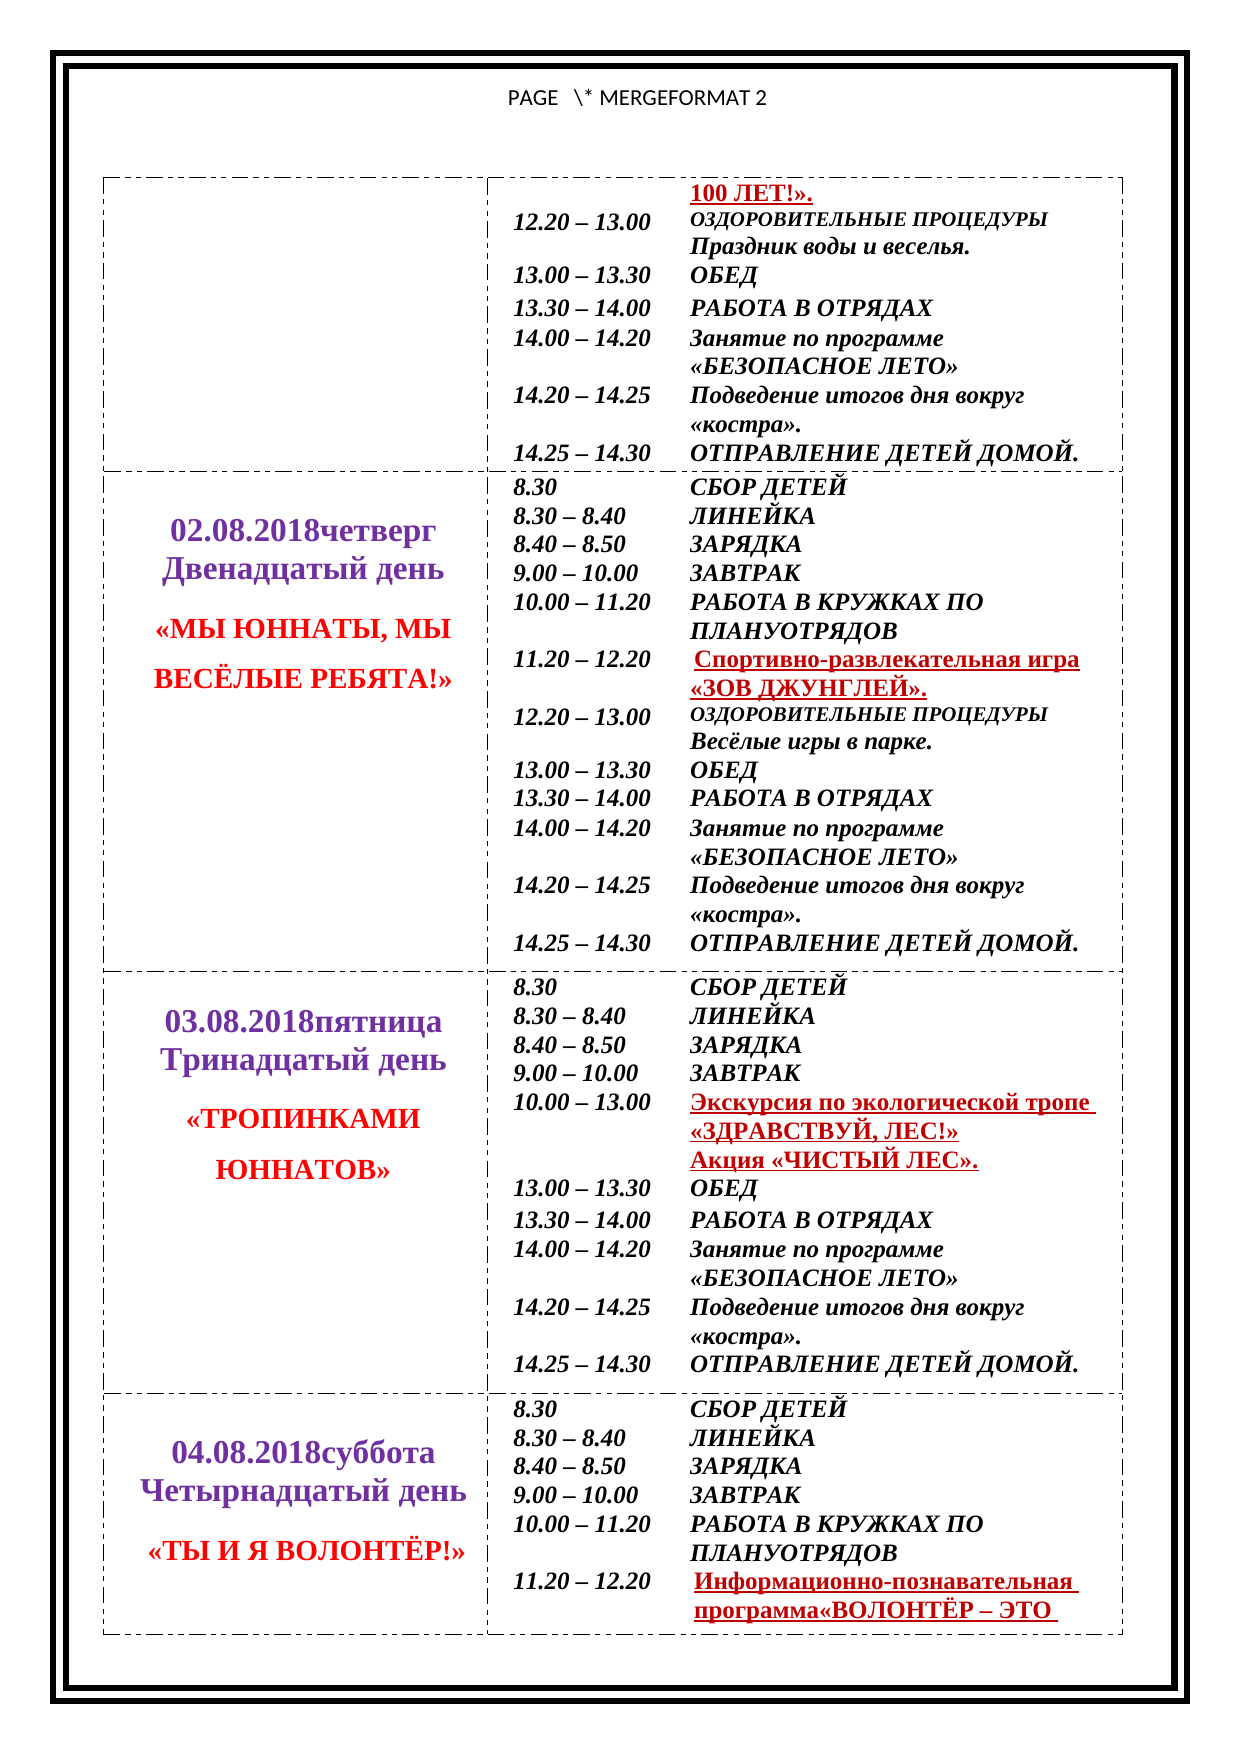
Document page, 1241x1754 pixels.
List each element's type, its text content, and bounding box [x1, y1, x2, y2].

table_cell [488, 177, 1123, 471]
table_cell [104, 1393, 488, 1633]
table_cell [488, 471, 1123, 971]
table_cell [488, 1393, 1123, 1633]
table_cell [488, 971, 1123, 1393]
table_cell 03.08.2018пятница Тринадцатый день «ТРОПИНКАМИ ЮННАТОВ» [104, 971, 488, 1393]
table_cell 02.08.2018четверг Двенадцатый день «МЫ ЮННАТЫ, МЫ ВЕСЁЛЫЕ РЕБЯТА!» [104, 471, 488, 971]
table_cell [104, 177, 488, 471]
